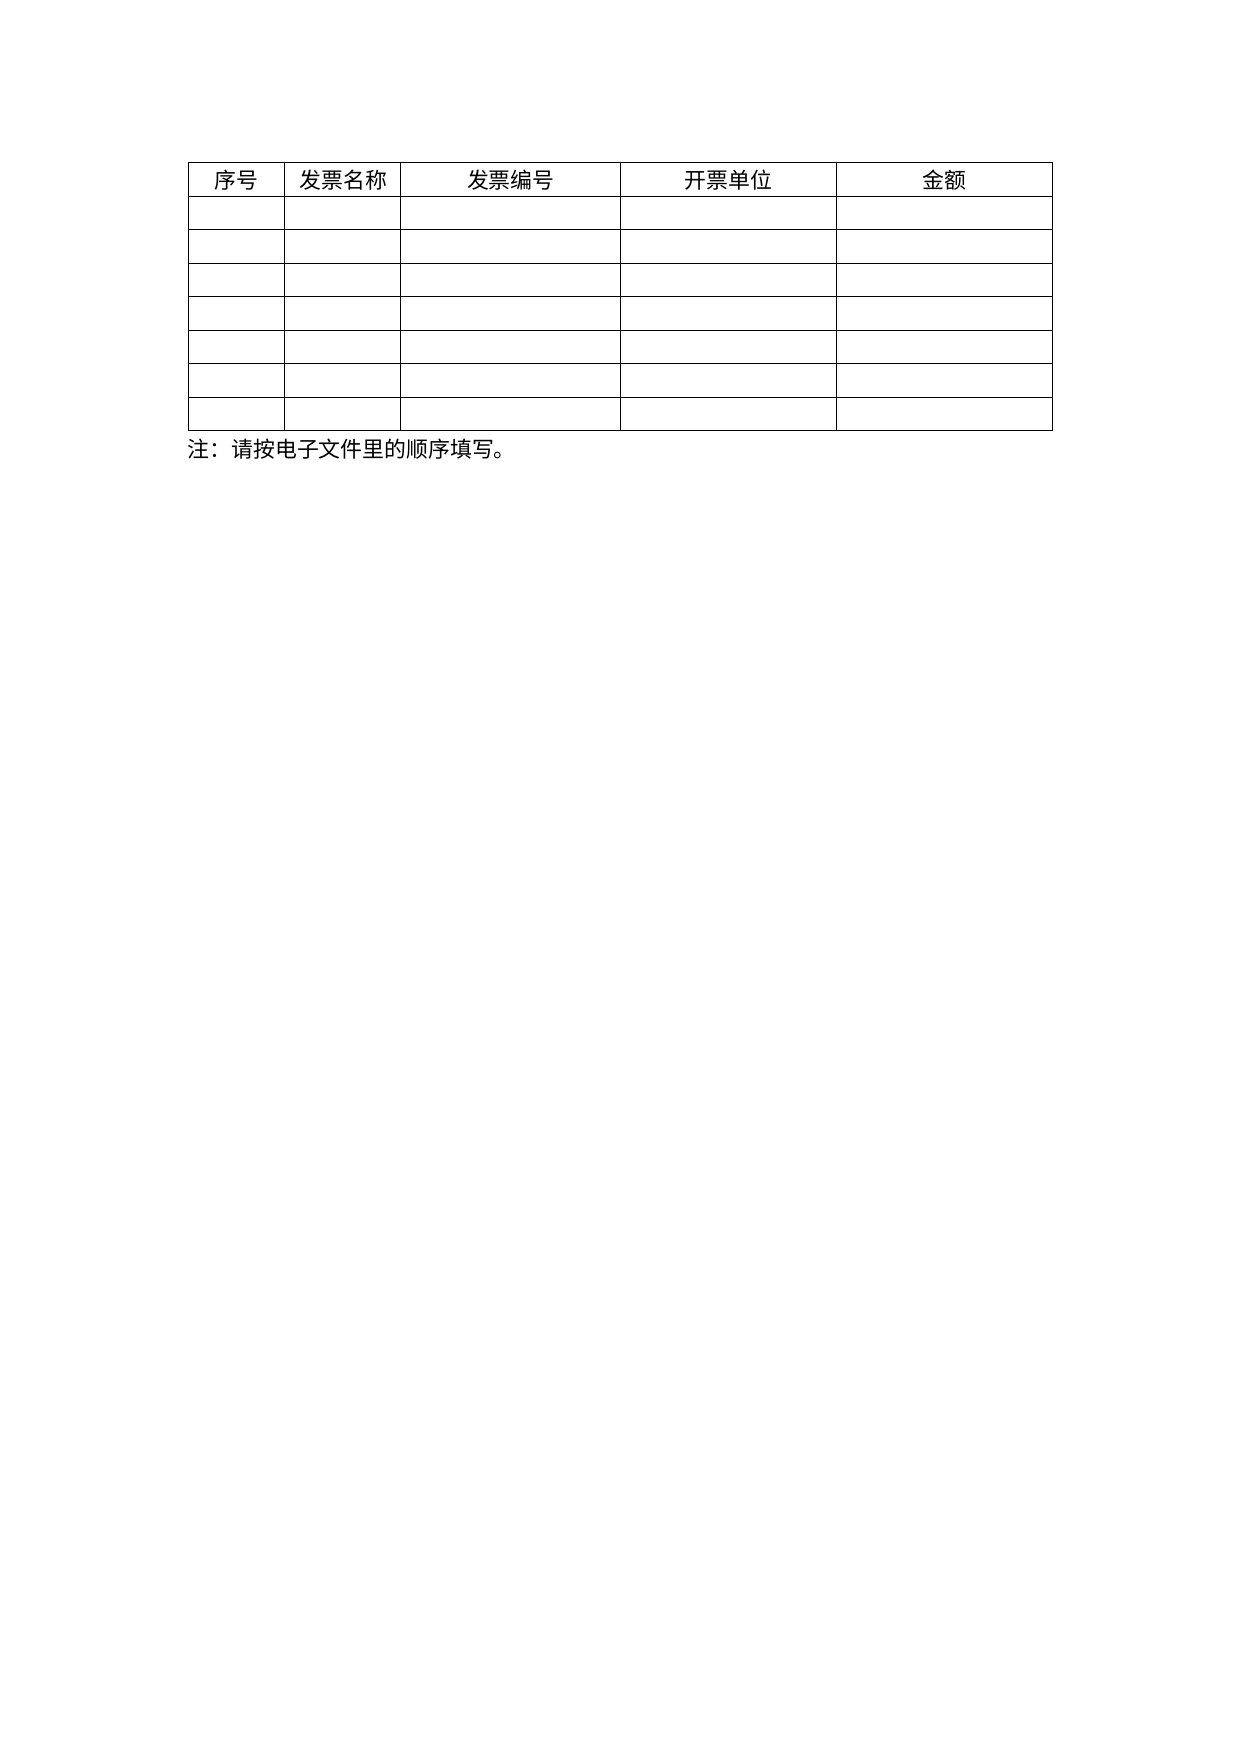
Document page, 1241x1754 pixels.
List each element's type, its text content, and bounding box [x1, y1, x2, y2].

table_cell [837, 331, 1052, 363]
table_cell [401, 398, 620, 430]
table_cell [189, 364, 284, 397]
table_cell [401, 297, 620, 330]
table_cell [285, 197, 400, 229]
table_cell [837, 297, 1052, 330]
table_cell [189, 230, 284, 263]
table_cell [837, 264, 1052, 296]
table_cell [837, 197, 1052, 229]
table_cell [285, 398, 400, 430]
table_cell [285, 331, 400, 363]
table_cell [401, 230, 620, 263]
table_cell [285, 264, 400, 296]
table_cell [401, 364, 620, 397]
table_cell [621, 331, 836, 363]
table_cell [401, 331, 620, 363]
table_cell [189, 264, 284, 296]
table_cell [621, 398, 836, 430]
table_cell [189, 197, 284, 229]
table_header 金额 [837, 163, 1052, 196]
table_cell [837, 364, 1052, 397]
table_cell [401, 264, 620, 296]
text 注：请按电子文件里的顺序填写。 [187, 431, 1053, 464]
table_cell [621, 264, 836, 296]
table_cell [621, 230, 836, 263]
table_cell [837, 398, 1052, 430]
table_header 发票编号 [401, 163, 620, 196]
table_cell [401, 197, 620, 229]
table_cell [285, 230, 400, 263]
table_cell [285, 297, 400, 330]
table_cell [621, 297, 836, 330]
table_cell [621, 364, 836, 397]
table_cell [189, 331, 284, 363]
table_cell [621, 197, 836, 229]
table_cell [189, 398, 284, 430]
table_cell [837, 230, 1052, 263]
table_header 开票单位 [621, 163, 836, 196]
table_cell [285, 364, 400, 397]
table_header 序号 [189, 163, 284, 196]
table_header 发票名称 [285, 163, 400, 196]
table_cell [189, 297, 284, 330]
